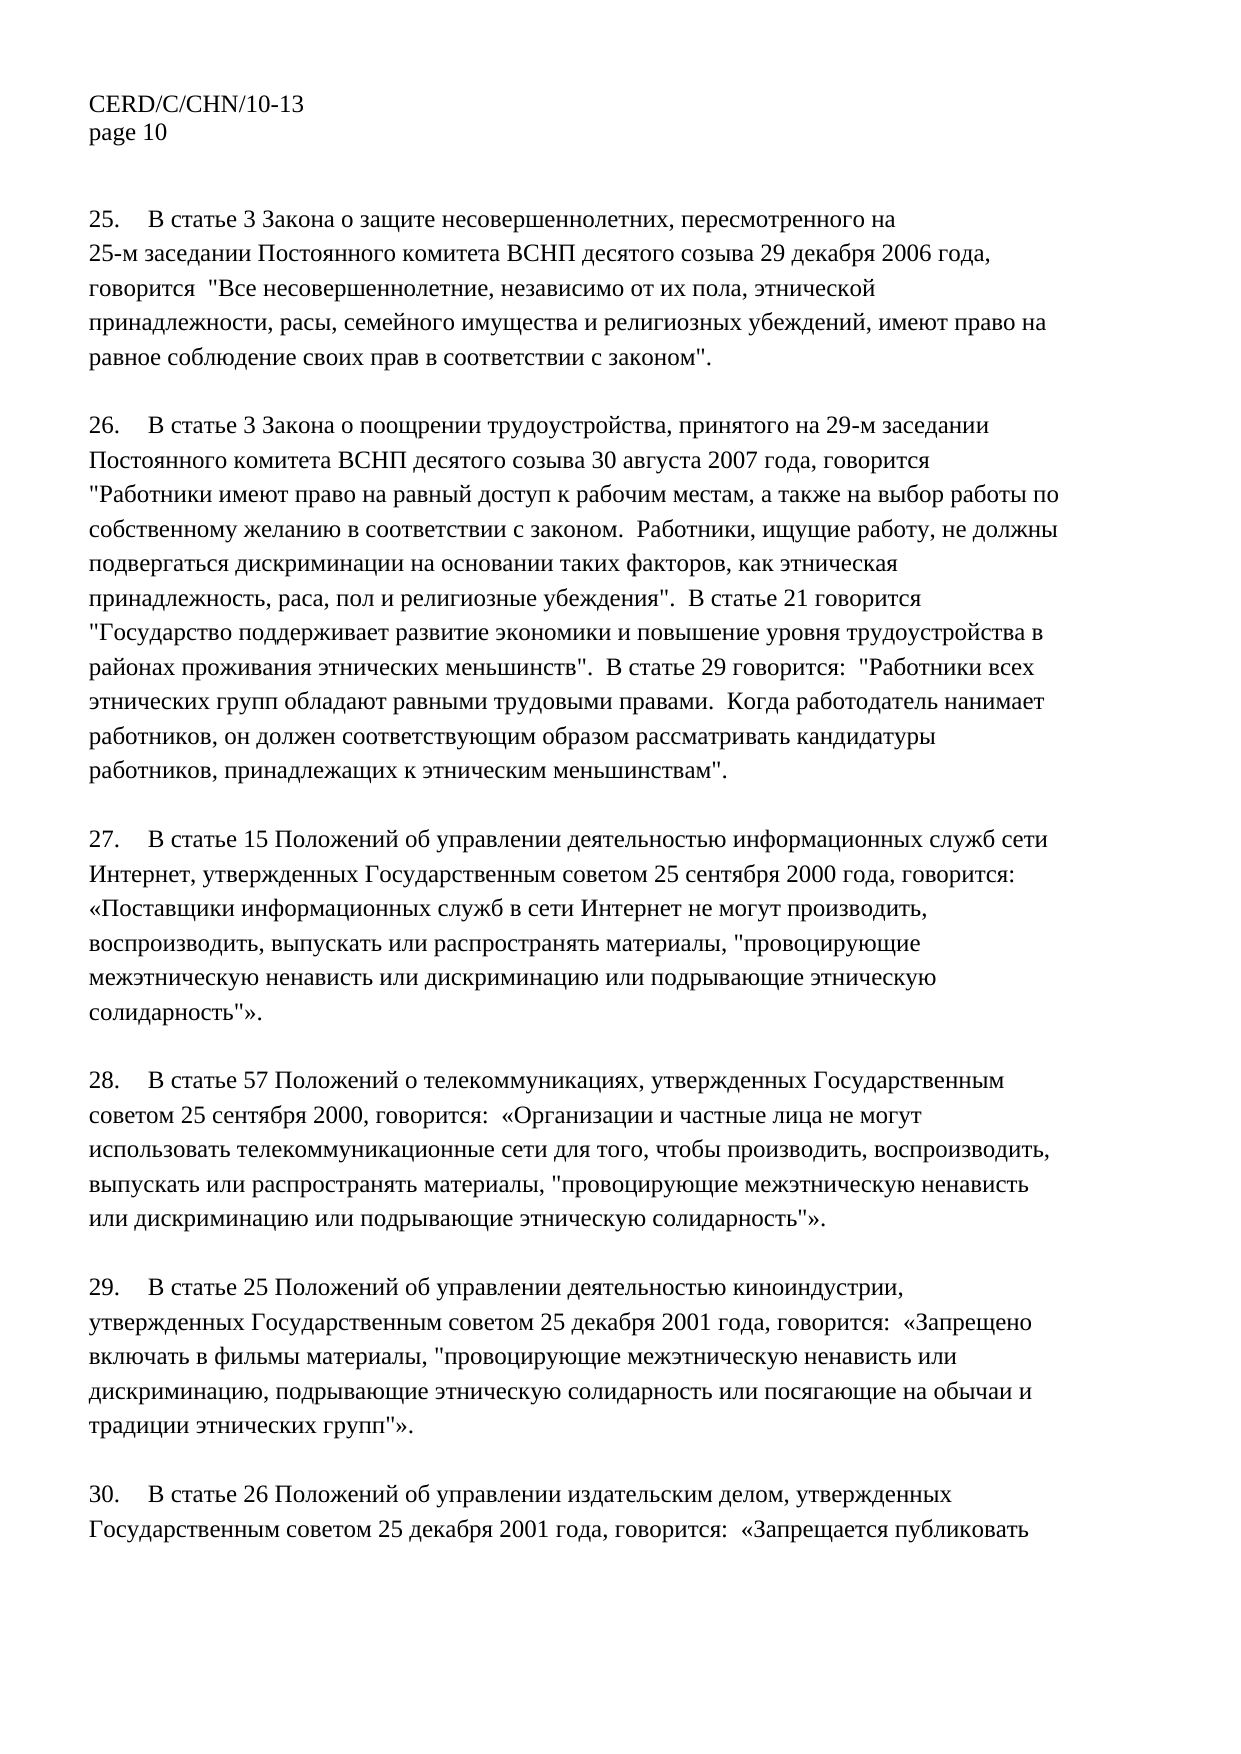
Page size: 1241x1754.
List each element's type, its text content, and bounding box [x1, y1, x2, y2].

text 27. В статье 15 Положений об управлении деятельностью информационных служб сети Интернет, утвержденных Государственным советом 25 сентября 2000 года, говорится: «Поставщики информационных служб в сети Интернет не могут производить, воспроизводить, выпускать или распространять материалы, "провоцирующие межэтническую ненависть или дискриминацию или подрывающие этническую солидарность"». [89, 824, 1063, 1025]
text 29. В статье 25 Положений об управлении деятельностью киноиндустрии, утвержденных Государственным советом 25 декабря 2001 года, говорится: «Запрещено включать в фильмы материалы, "провоцирующие межэтническую ненависть или дискриминацию, подрывающие этническую солидарность или посягающие на обычаи и традиции этнических групп"». [89, 1272, 1063, 1439]
text 28. В статье 57 Положений о телекоммуникациях, утвержденных Государственным советом 25 сентября 2000, говорится: «Организации и частные лица не могут использовать телекоммуникационные сети для того, чтобы производить, воспроизводить, выпускать или распространять материалы, "провоцирующие межэтническую ненависть или дискриминацию или подрывающие этническую солидарность"». [89, 1066, 1063, 1232]
text 26. В статье 3 Закона о поощрении трудоустройства, принятого на 29-м заседании Постоянного комитета ВСНП десятого созыва 30 августа 2007 года, говорится "Работники имеют право на равный доступ к рабочим местам, а также на выбор работы по собственному желанию в соответствии с законом. Работники, ищущие работу, не должны подвергаться дискриминации на основании таких факторов, как этническая принадлежность, раса, пол и религиозные убеждения". В статье 21 говорится "Государство поддерживает развитие экономики и повышение уровня трудоустройства в районах проживания этнических меньшинств". В статье 29 говорится: "Работники всех этнических групп обладают равными трудовыми правами. Когда работодатель нанимает работников, он должен соответствующим образом рассматривать кандидатуры работников, принадлежащих к этническим меньшинствам". [89, 411, 1063, 784]
text 25. В статье 3 Закона о защите несовершеннолетних, пересмотренного на 25-м заседании Постоянного комитета ВСНП десятого созыва 29 декабря 2006 года, говорится "Все несовершеннолетние, независимо от их пола, этнической принадлежности, расы, семейного имущества и религиозных убеждений, имеют право на равное соблюдение своих прав в соответствии с законом". [89, 204, 1063, 370]
